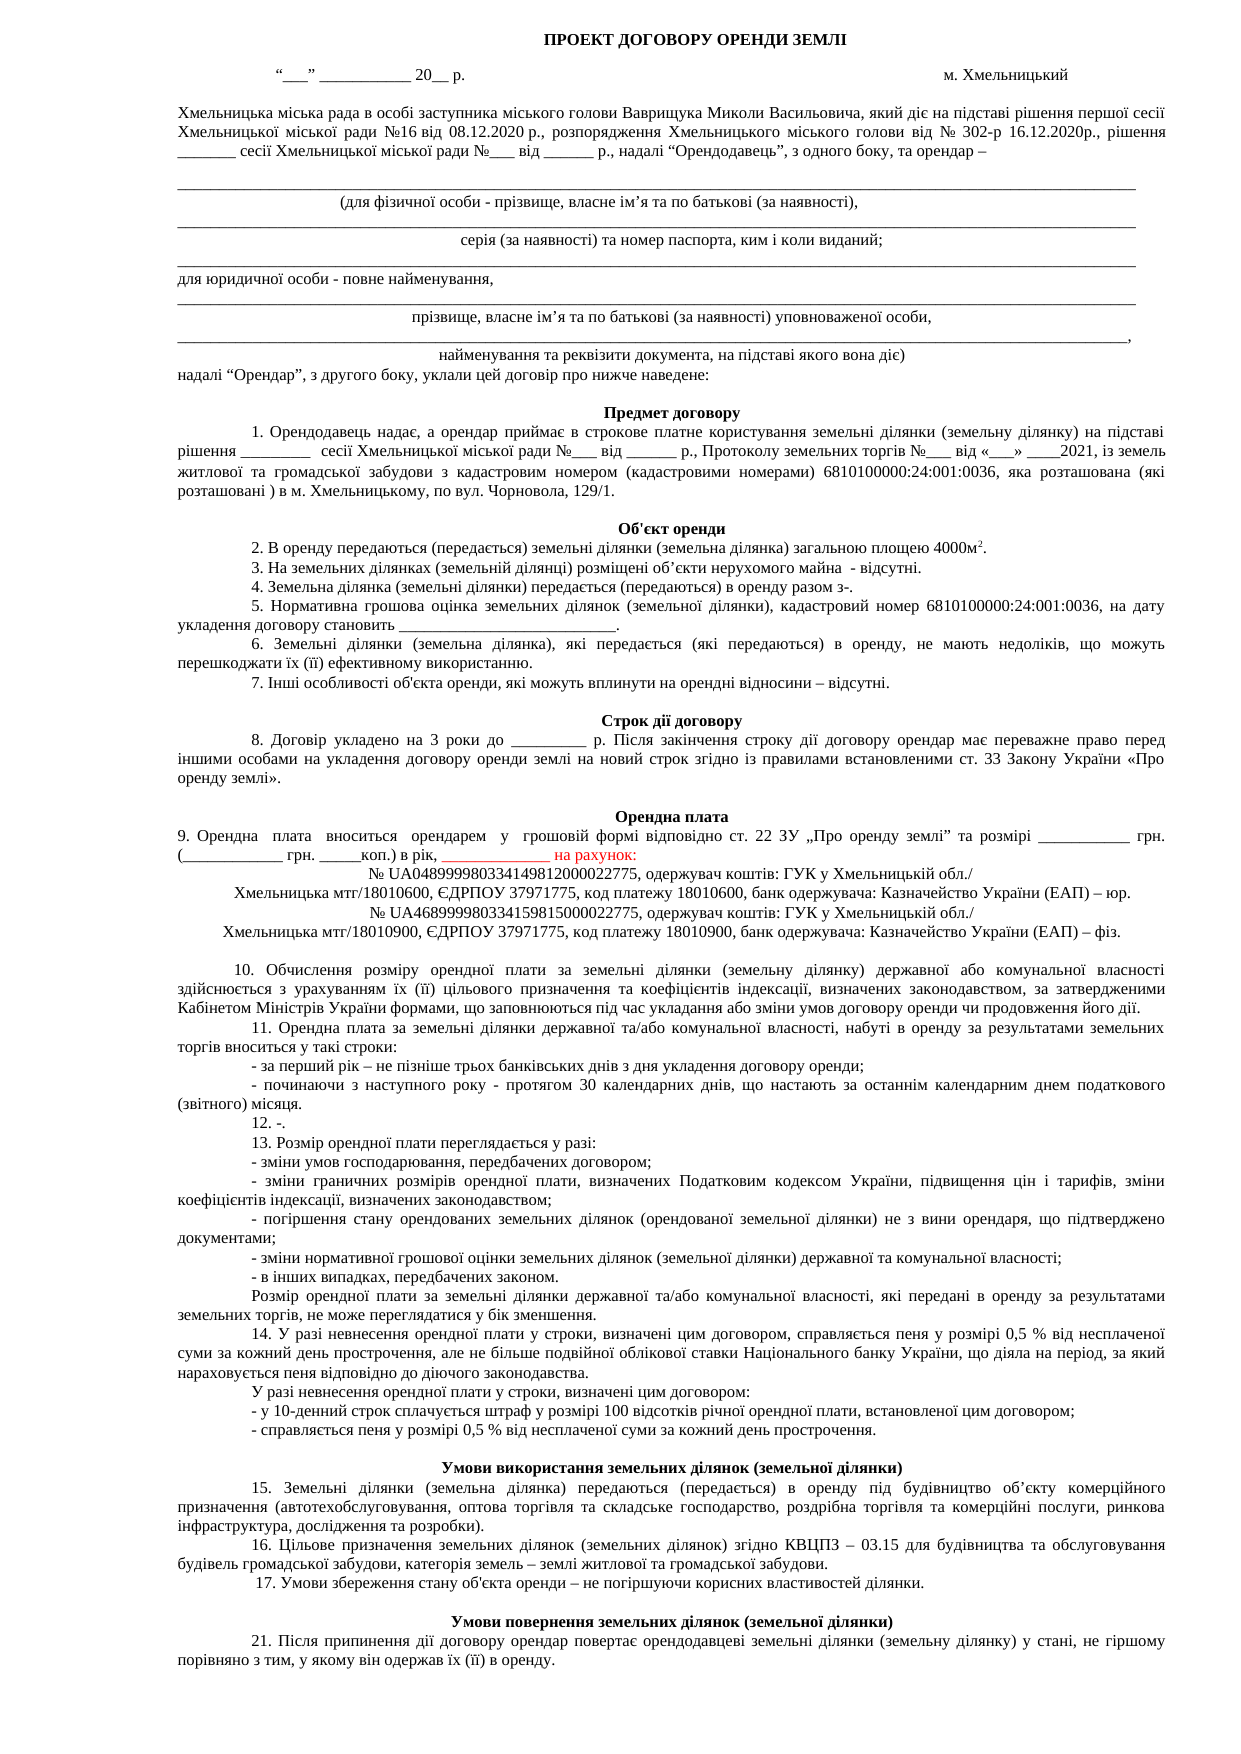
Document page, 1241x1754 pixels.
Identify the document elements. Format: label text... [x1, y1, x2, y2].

text № UA468999980334159815000022775, одержувач коштів: ГУК у Хмельницькій обл./ [177, 902, 1166, 922]
text Строк дії договору [177, 711, 1166, 730]
text ___________________________________________________________________________________________________________________ [177, 288, 1166, 307]
text 13. Розмір орендної плати переглядається у разі: [177, 1132, 1166, 1152]
text Умови використання земельних ділянок (земельної ділянки) [177, 1458, 1166, 1477]
text - зміни умов господарювання, передбачених договором; [177, 1152, 1166, 1171]
text - у 10-денний строк сплачується штраф у розмірі 100 відсотків річної орендної плати, встановленої цим договором; [177, 1401, 1166, 1420]
text Умови повернення земельних ділянок (земельної ділянки) [177, 1612, 1166, 1631]
text 14. У разі невнесення орендної плати у строки, визначені цим договором, справляється пеня у розмірі 0,5 % від несплаченої суми за кожний день прострочення, але не більше подвійної облікової ставки Національного банку України, що діяла на період, за який нараховується пеня відповідно до діючого законодавства. [177, 1324, 1166, 1382]
text 3. На земельних ділянках (земельній ділянці) розміщені об’єкти нерухомого майна - відсутні. [177, 557, 1166, 577]
text 5. Нормативна грошова оцінка земельних ділянок (земельної ділянки), кадастровий номер 6810100000:24:001:0036, на дату укладення договору становить __________________________. [177, 596, 1166, 634]
text У разі невнесення орендної плати у строки, визначені цим договором: [177, 1382, 1166, 1401]
subtitle Хмельницька міська рада в особі заступника міського голови Ваврищука Миколи Васильовича, який діє на підставі рішення першої сесії Хмельницької міської ради №16 від 08.12.2020 р., розпорядження Хмельницького міського голови від № 302-р 16.12.2020р., рішення _______ сесії Хмельницької міської ради №___ від ______ р., надалі “Орендодавець”, з одного боку, та орендар – [177, 103, 1166, 160]
text ПРОЕКТ ДОГОВОРУ ОРЕНДИ ЗЕМЛІ [177, 29, 1166, 49]
text Хмельницька мтг/18010900, ЄДРПОУ 37971775, код платежу 18010900, банк одержувача: Казначейство України (ЕАП) – фіз. [177, 922, 1166, 941]
text 11. Орендна плата за земельні ділянки державної та/або комунальної власності, набуті в оренду за результатами земельних торгів вноситься у такі строки: [177, 1017, 1166, 1056]
text 8. Договір укладено на 3 роки до _________ р. Після закінчення строку дії договору орендар має переважне право перед іншими особами на укладення договору оренди землі на новий строк згідно із правилами встановленими ст. 33 Закону України «Про оренду землі». [177, 730, 1166, 787]
text 9. Орендна плата вноситься орендарем у грошовій формі відповідно ст. 22 ЗУ „Про оренду землі” та розмірі ___________ грн. (____________ грн. _____коп.) в рік, _____________ на рахунок: [177, 826, 1166, 864]
text - за перший рік – не пізніше трьох банківських днів з дня укладення договору оренди; [177, 1056, 1166, 1075]
text - починаючи з наступного року - протягом 30 календарних днів, що настають за останнім календарним днем податкового (звітного) місяця. [177, 1075, 1166, 1113]
text - в інших випадках, передбачених законом. [177, 1267, 1166, 1286]
text “___” ___________ 20__ р. м. Хмельницький [177, 64, 1166, 83]
text 1. Орендодавець надає, а орендар приймає в строкове платне користування земельні ділянки (земельну ділянку) на підставі рішення _______ сесії Хмельницької міської ради №___ від ______ р., Протоколу земельних торгів №___ від «___» ____2021, із земель житлової та громадської забудови з кадастровим номером (кадастровими номерами) 6810100000:24:001:0036, яка розташована (які розташовані ) в м. Хмельницькому, по вул. Чорновола, 129/1. [177, 422, 1166, 500]
text ___________________________________________________________________________________________________________________ для юридичної особи - повне найменування, [177, 249, 1166, 288]
text Предмет договору [177, 403, 1166, 422]
text 12. -. [177, 1113, 1166, 1132]
text 16. Цільове призначення земельних ділянок (земельних ділянок) згідно КВЦПЗ – 03.15 для будівництва та обслуговування будівель громадської забудови, категорія земель – землі житлової та громадської забудови. [177, 1535, 1166, 1573]
text 4. Земельна ділянка (земельні ділянки) передається (передаються) в оренду разом з-. [177, 577, 1166, 596]
text серія (за наявності) та номер паспорта, ким і коли виданий; [177, 230, 1166, 249]
text 6. Земельні ділянки (земельна ділянка), які передається (які передаються) в оренду, не мають недоліків, що можуть перешкоджати їх (її) ефективному використанню. [177, 634, 1166, 672]
text Хмельницька мтг/18010600, ЄДРПОУ 37971775, код платежу 18010600, банк одержувача: Казначейство України (ЕАП) – юр. [177, 883, 1166, 902]
text прізвище, власне ім’я та по батькові (за наявності) уповноваженої особи, [177, 307, 1166, 326]
text 21. Після припинення дії договору орендар повертає орендодавцеві земельні ділянки (земельну ділянку) у стані, не гіршому порівняно з тим, у якому він одержав їх (її) в оренду. [177, 1631, 1166, 1669]
text Об'єкт оренди [177, 519, 1166, 538]
text 10. Обчислення розміру орендної плати за земельні ділянки (земельну ділянку) державної або комунальної власності здійснюється з урахуванням їх (її) цільового призначення та коефіцієнтів індексації, визначених законодавством, за затвердженими Кабінетом Міністрів України формами, що заповнюються під час укладання або зміни умов договору оренди чи продовження його дії. [177, 960, 1166, 1017]
text - погіршення стану орендованих земельних ділянок (орендованої земельної ділянки) не з вини орендаря, що підтверджено документами; [177, 1209, 1166, 1247]
text ___________________________________________________________________________________________________________________ [177, 211, 1166, 230]
text - справляється пеня у розмірі 0,5 % від несплаченої суми за кожний день прострочення. [177, 1420, 1166, 1439]
text № UA048999980334149812000022775, одержувач коштів: ГУК у Хмельницькій обл./ [177, 864, 1166, 883]
text 15. Земельні ділянки (земельна ділянка) передаються (передається) в оренду під будівництво об’єкту комерційного призначення (автотехобслуговування, оптова торгівля та складське господарство, роздрібна торгівля та комерційні послуги, ринкова інфраструктура, дослідження та розробки). [177, 1477, 1166, 1535]
text Орендна плата [177, 807, 1166, 826]
text 2. В оренду передаються (передається) земельні ділянки (земельна ділянка) загальною площею 4000м2. [177, 538, 1166, 557]
text - зміни нормативної грошової оцінки земельних ділянок (земельної ділянки) державної та комунальної власності; [177, 1247, 1166, 1267]
text надалі “Орендар”, з другого боку, уклали цей договір про нижче наведене: [177, 364, 1166, 383]
text Розмір орендної плати за земельні ділянки державної та/або комунальної власності, які передані в оренду за результатами земельних торгів, не може переглядатися у бік зменшення. [177, 1286, 1166, 1324]
text найменування та реквізити документа, на підставі якого вона діє) [177, 345, 1166, 364]
text 7. Інші особливості об'єкта оренди, які можуть вплинути на орендні відносини – відсутні. [177, 672, 1166, 692]
text ___________________________________________________________________________________________________________________ [177, 173, 1166, 192]
text 17. Умови збереження стану об'єкта оренди – не погіршуючи корисних властивостей ділянки. [177, 1573, 1166, 1592]
text __________________________________________________________________________________________________________________, [177, 326, 1166, 345]
text (для фізичної особи - прізвище, власне ім’я та по батькові (за наявності), [177, 192, 1166, 211]
text - зміни граничних розмірів орендної плати, визначених Податковим кодексом України, підвищення цін і тарифів, зміни коефіцієнтів індексації, визначених законодавством; [177, 1171, 1166, 1209]
